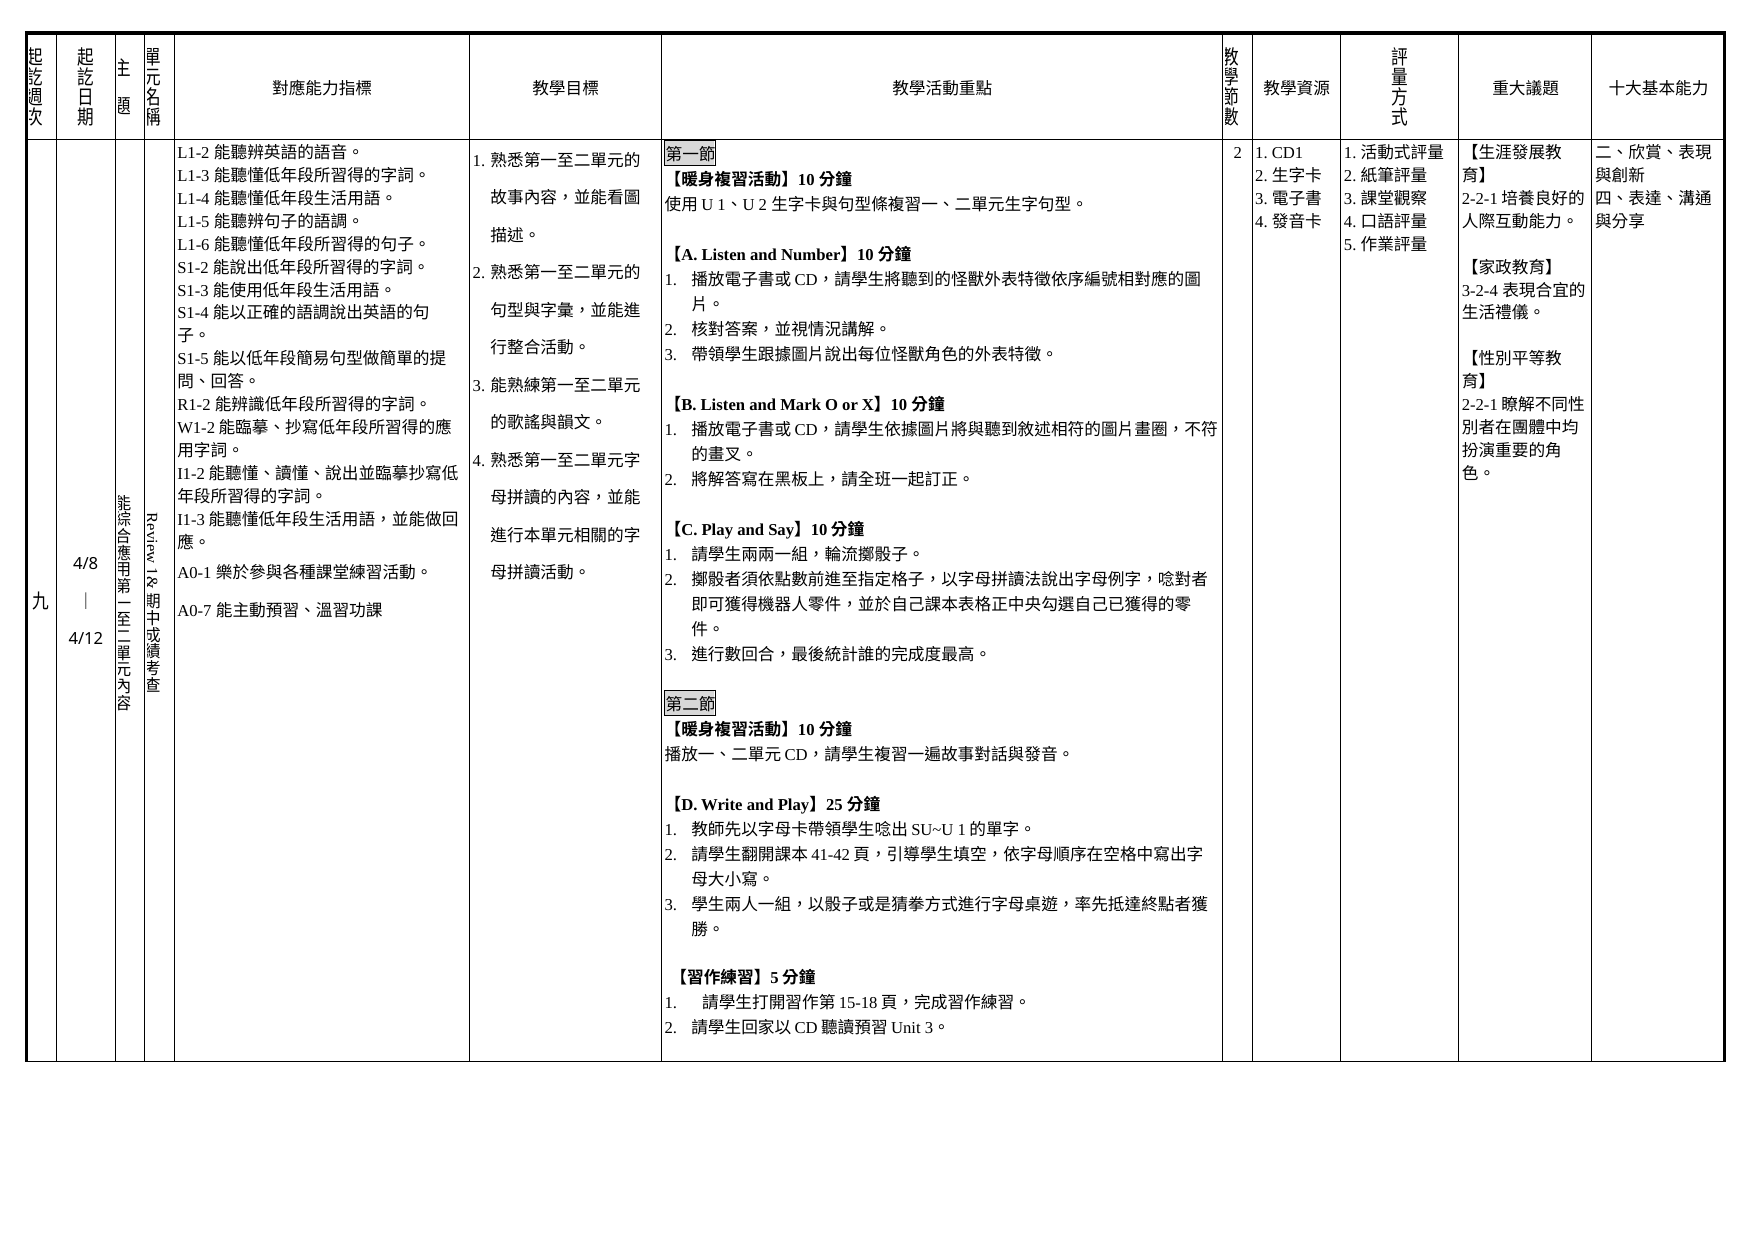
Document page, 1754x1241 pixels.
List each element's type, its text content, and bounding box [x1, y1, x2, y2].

table_header 主 題 [116, 35, 144, 139]
table_header 起訖週次 [28, 35, 56, 139]
table_cell 第一節 【暖身複習活動】10 分鐘 使用U 1、U 2 生字卡與句型條複習一、二單元生字句型。 【A. Listen and Number】10 分鐘 播放電子書或CD，請學生將聽到的怪獸外表特徵依序編號相對應的圖片。 核對答案，並視情況講解。 帶領學生跟據圖片說出每位怪獸角色的外表特徵。 【B. Listen and Mark O or X】10 分鐘 播放電子書或CD，請學生依據圖片將與聽到敘述相符的圖片畫圈，不符的畫叉。 將解答寫在黑板上，請全班一起訂正。 【C. Play and Say】10分鐘 請學生兩兩一組，輪流擲骰子。 擲骰者須依點數前進至指定格子，以字母拼讀法說出字母例字，唸對者即可獲得機器人零件，並於自己課本表格正中央勾選自己已獲得的零件。 進行數回合，最後統計誰的完成度最高。 第二節 【暖身複習活動】10 分鐘 播放一、二單元CD，請學生複習一遍故事對話與發音。 【D. Write and Play】25 分鐘 教師先以字母卡帶領學生唸出SU~U 1的單字。 請學生翻開課本41-42頁，引導學生填空，依字母順序在空格中寫出字母大小寫。 學生兩人一組，以骰子或是猜拳方式進行字母桌遊，率先抵達終點者獲勝。 【習作練習】5分鐘 請學生打開習作第15-18頁，完成習作練習。 請學生回家以CD聽讀預習Unit 3。 [662, 140, 1222, 1061]
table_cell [175, 140, 469, 1061]
table_header 對應能力指標 [175, 35, 469, 139]
table_cell 九 [28, 140, 56, 1061]
table_cell 1. CD1 2. 生字卡 3. 電子書 4. 發音卡 [1253, 140, 1340, 1061]
table_header 教學活動重點 [662, 35, 1222, 139]
table_header 單元名稱 [145, 35, 174, 139]
table_cell 熟悉第一至二單元的故事內容，並能看圖描述。 熟悉第一至二單元的句型與字彙，並能進行整合活動。 能熟練第一至二單元的歌謠與韻文。 熟悉第一至二單元字母拼讀的內容，並能進行本單元相關的字母拼讀活動。 [470, 140, 661, 1061]
table_header 教學目標 [470, 35, 661, 139]
table_header 評量方式 [1341, 35, 1458, 139]
table_cell 能綜合應用第一至二單元內容 [116, 140, 144, 1061]
table_cell 【生涯發展教育】 2-2-1培養良好的人際互動能力。 【家政教育】 3-2-4 表現合宜的生活禮儀。 【性別平等教育】 2-2-1瞭解不同性別者在團體中均扮演重要的角色。 [1459, 140, 1591, 1061]
table_header 教學資源 [1253, 35, 1340, 139]
table_cell 二、欣賞、表現與創新 四、表達、溝通與分享 [1592, 140, 1723, 1061]
table_cell 2 [1223, 140, 1252, 1061]
table_cell 4/8 ｜ 4/12 [57, 140, 115, 1061]
table_header 十大基本能力 [1592, 35, 1723, 139]
table_cell Review 1& 期中成績考查 [145, 140, 174, 1061]
table_header 起訖日期 [57, 35, 115, 139]
table_header 教學節數 [1223, 35, 1252, 139]
table_header 重大議題 [1459, 35, 1591, 139]
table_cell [1341, 140, 1458, 1061]
